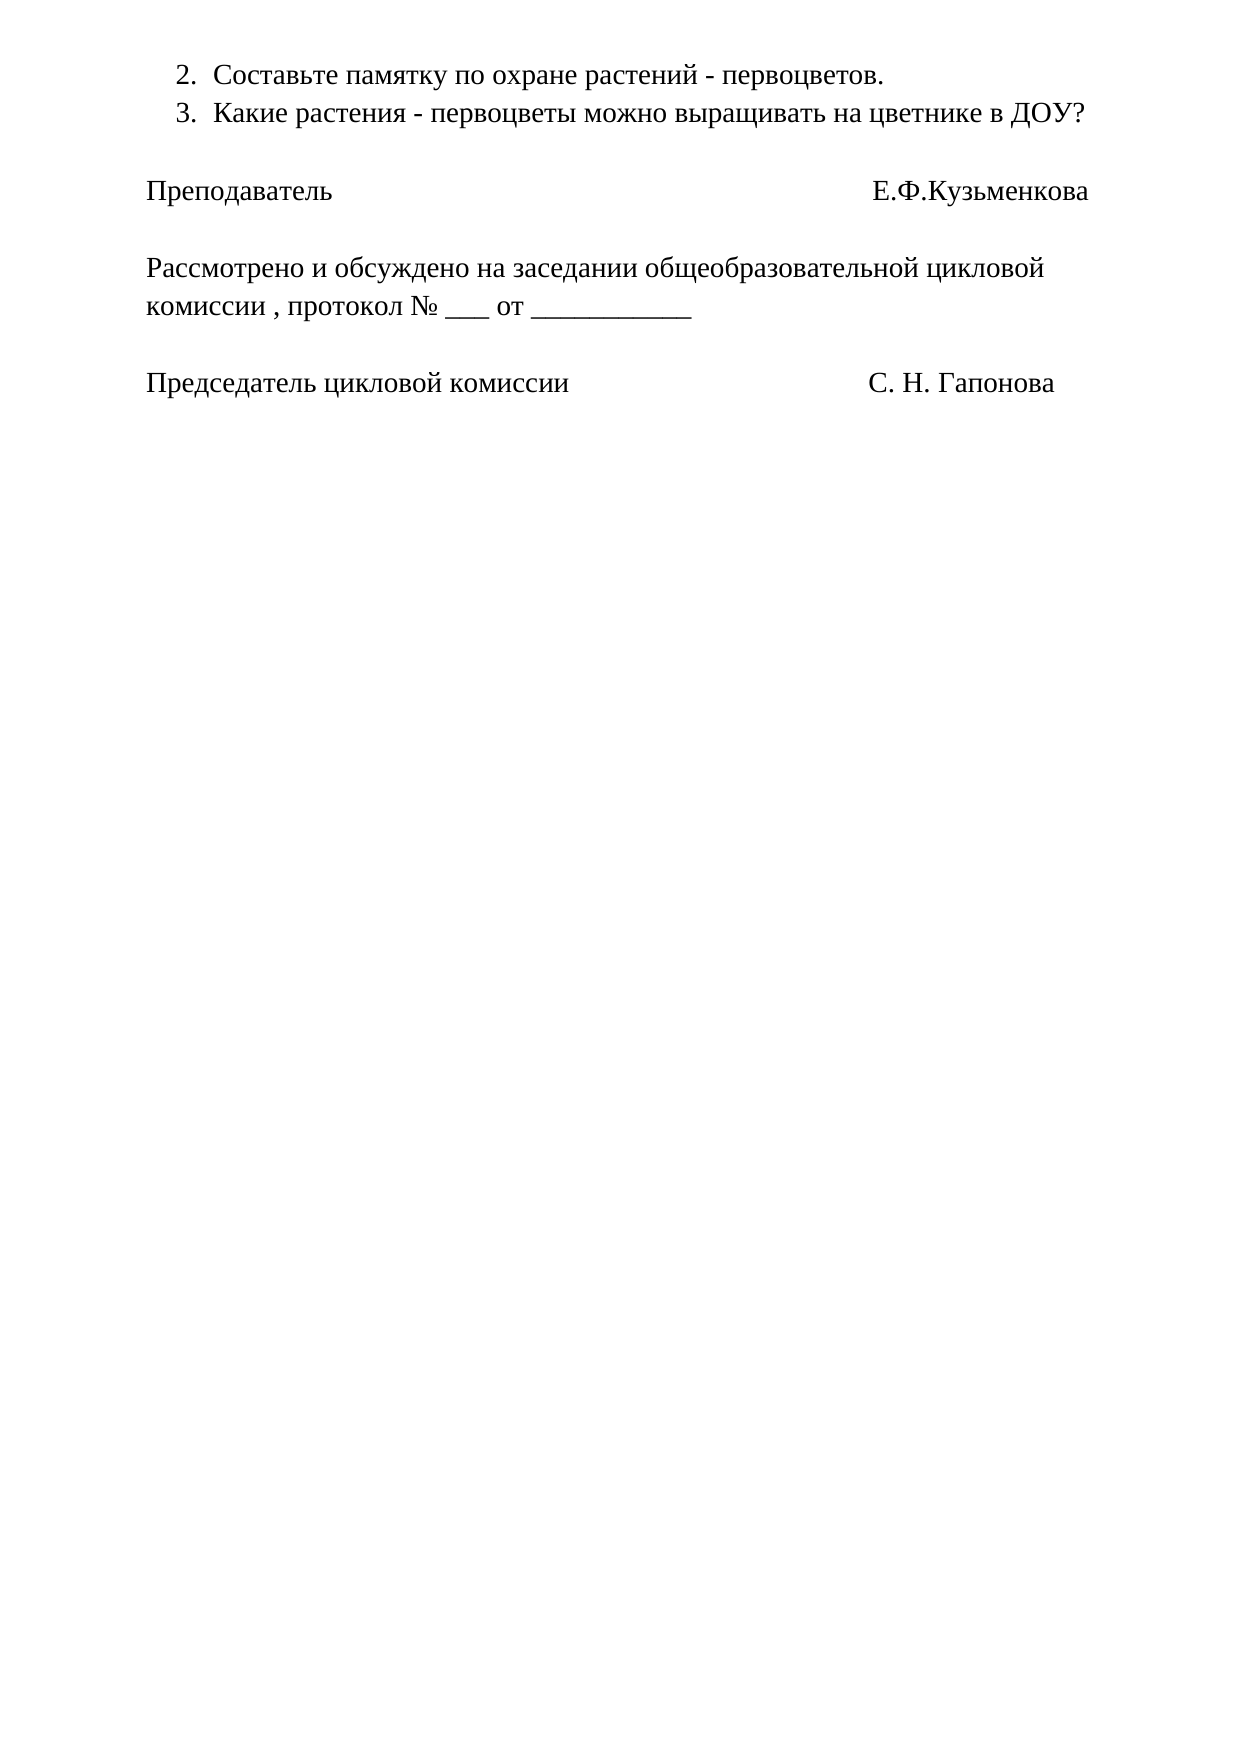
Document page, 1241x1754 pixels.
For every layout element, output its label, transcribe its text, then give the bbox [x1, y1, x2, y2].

text Преподаватель Е.Ф.Кузьменкова [146, 173, 1123, 206]
text Председатель цикловой комиссии С. Н. Гапонова [146, 365, 1123, 399]
list Составьте памятку по охране растений - первоцветов. [175, 57, 1123, 91]
text Рассмотрено и обсуждено на заседании общеобразовательной цикловой комиссии , протокол № ___ от ___________ [146, 250, 1123, 322]
list Какие растения - первоцветы можно выращивать на цветнике в ДОУ? [175, 96, 1123, 129]
